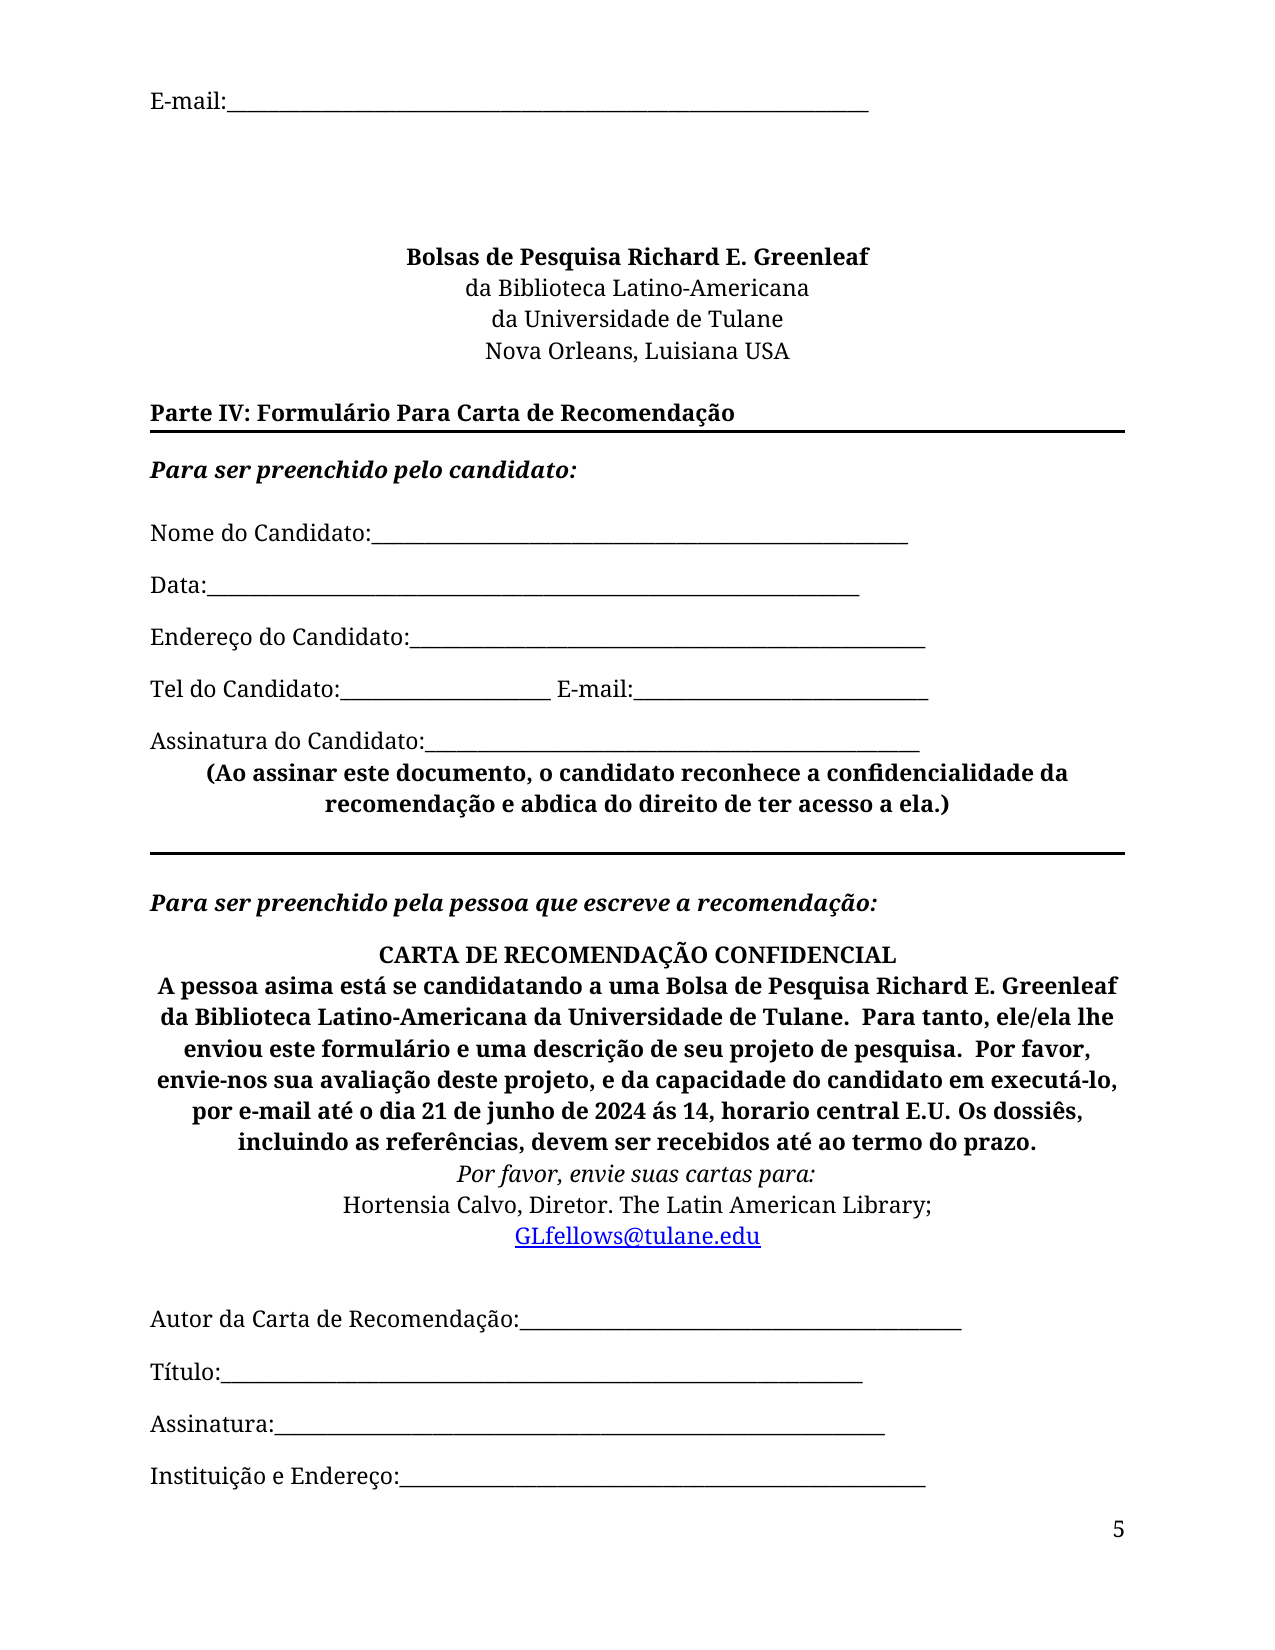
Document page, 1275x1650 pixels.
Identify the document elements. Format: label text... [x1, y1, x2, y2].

text Assinatura:__________________________________________________________ [150, 1407, 1125, 1439]
text CARTA DE RECOMENDAÇÃO CONFIDENCIAL [150, 939, 1125, 970]
text Parte IV: Formulário Para Carta de Recomendação [150, 397, 1125, 430]
text Endereço do Candidato:_________________________________________________ [150, 621, 1125, 652]
text Hortensia Calvo, Diretor. The Latin American Library; [150, 1189, 1125, 1220]
text Instituição e Endereço:__________________________________________________ [150, 1459, 1125, 1491]
text da Universidade de Tulane [150, 303, 1125, 334]
text Assinatura do Candidato:_______________________________________________ [150, 725, 1125, 756]
text A pessoa asima está se candidatando a uma Bolsa de Pesquisa Richard E. Greenleaf da Biblioteca Latino-Americana da Universidade de Tulane. Para tanto, ele/ela lhe enviou este formulário e uma descrição de seu projeto de pesquisa. Por favor, envie-nos sua avaliação deste projeto, e da capacidade do candidato em executá-lo, por e-mail até o dia 21 de junho de 2024 ás 14, horario central E.U. Os dossiês, incluindo as referências, devem ser recebidos até ao termo do prazo. [150, 970, 1125, 1157]
text Tel do Candidato:____________________ E-mail:____________________________ [150, 673, 1125, 704]
text Nova Orleans, Luisiana USA [150, 334, 1125, 366]
text Autor da Carta de Recomendação:__________________________________________ [150, 1303, 1125, 1334]
text Data:______________________________________________________________ [150, 569, 1125, 600]
text Bolsas de Pesquisa Richard E. Greenleaf [150, 241, 1125, 272]
text E-mail:_____________________________________________________________ [150, 84, 1125, 116]
text Nome do Candidato:___________________________________________________ [150, 517, 1125, 548]
text (Ao assinar este documento, o candidato reconhece a confidencialidade da recomendação e abdica do direito de ter acesso a ela.) [150, 756, 1125, 819]
text Por favor, envie suas cartas para: [150, 1157, 1125, 1189]
text Para ser preenchido pela pessoa que escreve a recomendação: [150, 887, 1125, 918]
text da Biblioteca Latino-Americana [150, 272, 1125, 303]
text Para ser preenchido pelo candidato: [150, 454, 1125, 486]
text GLfellows@tulane.edu [150, 1220, 1125, 1251]
text Título:_____________________________________________________________ [150, 1355, 1125, 1387]
